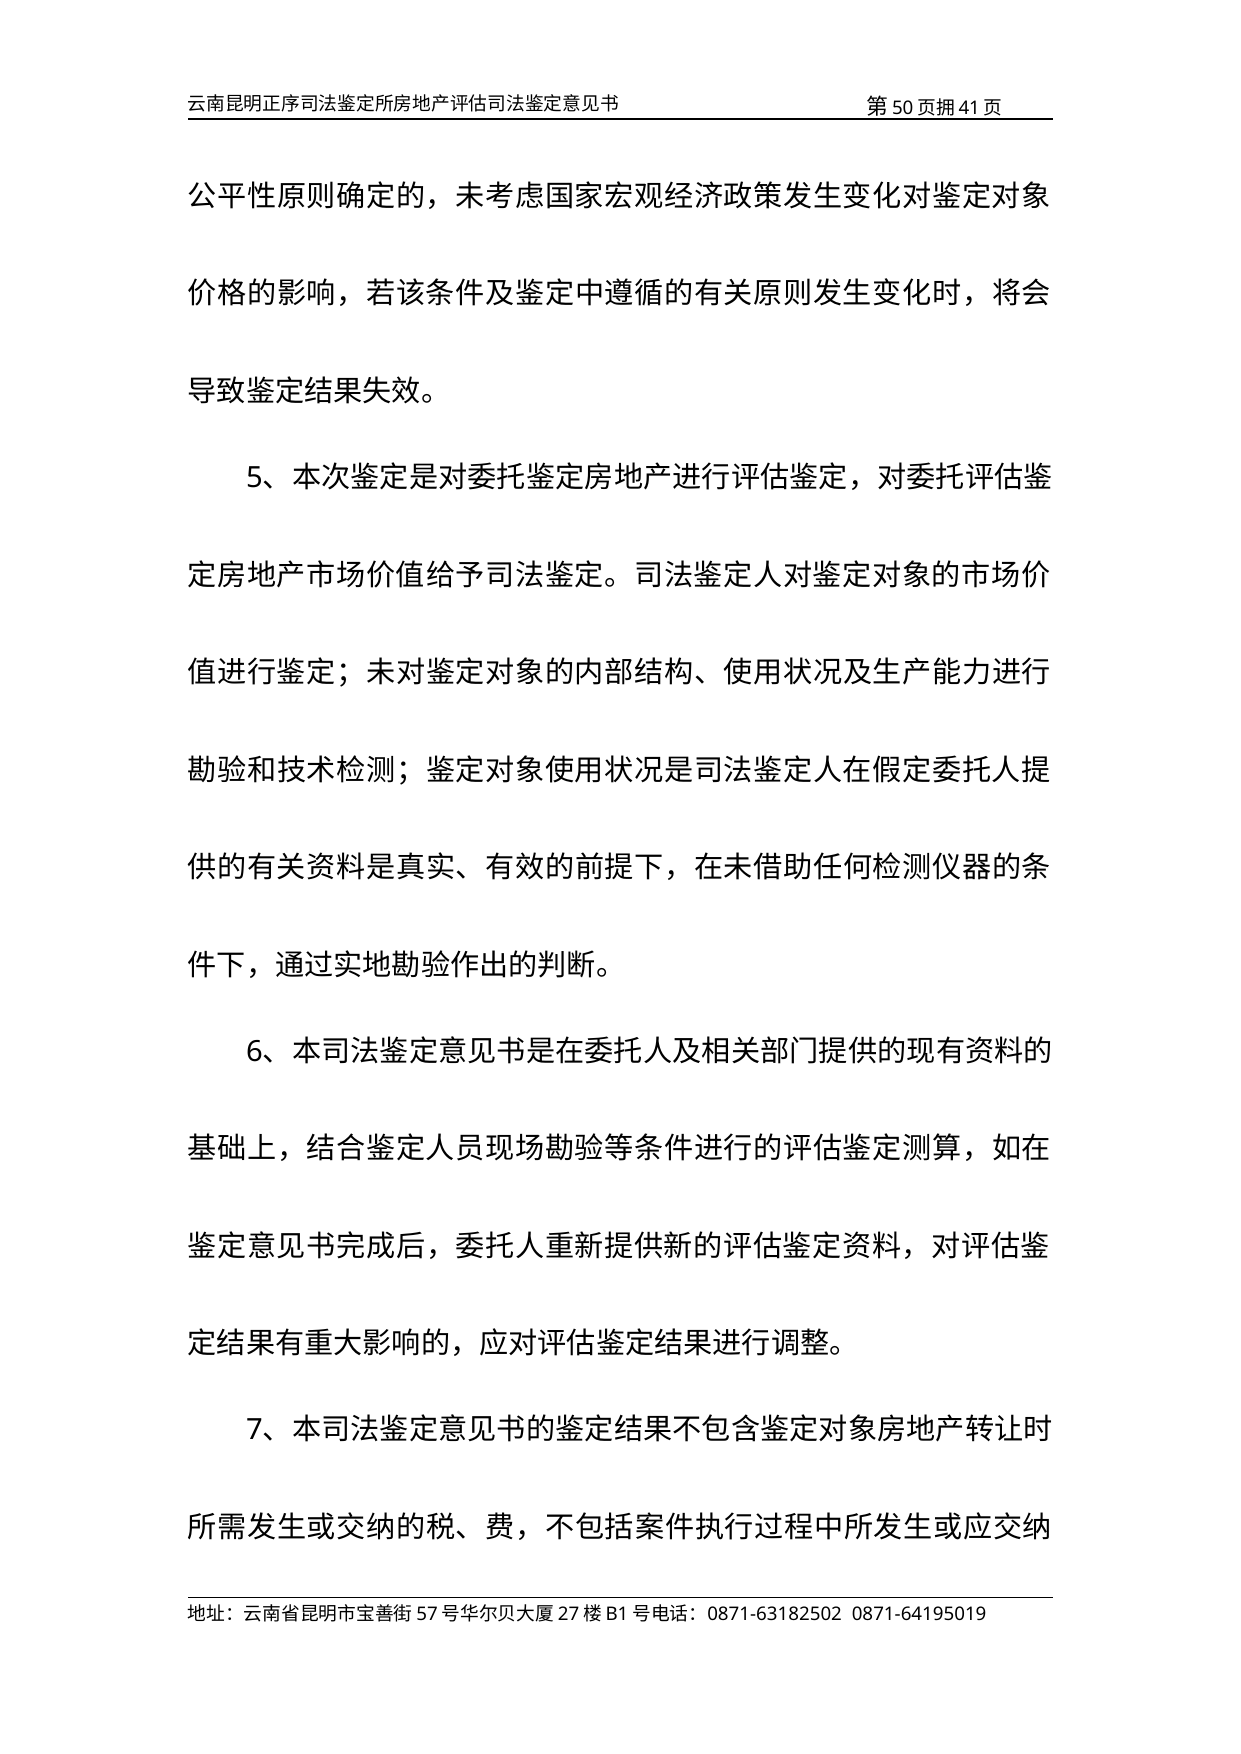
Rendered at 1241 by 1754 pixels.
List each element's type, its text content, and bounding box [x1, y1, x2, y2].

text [187, 161, 1053, 421]
text 5、本次鉴定是对委托鉴定房地产进行评估鉴定，对委托评估鉴定房地产市场价值给予司法鉴定。司法鉴定人对鉴定对象的市场价值进行鉴定；未对鉴定对象的内部结构、使用状况及生产能力进行勘验和技术检测；鉴定对象使用状况是司法鉴定人在假定委托人提供的有关资料是真实、有效的前提下，在未借助任何检测仪器的条件下，通过实地勘验作出的判断。 [187, 442, 1053, 995]
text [187, 1394, 1053, 1557]
text 6、本司法鉴定意见书是在委托人及相关部门提供的现有资料的基础上，结合鉴定人员现场勘验等条件进行的评估鉴定测算，如在鉴定意见书完成后，委托人重新提供新的评估鉴定资料，对评估鉴定结果有重大影响的，应对评估鉴定结果进行调整。 [187, 1016, 1053, 1373]
